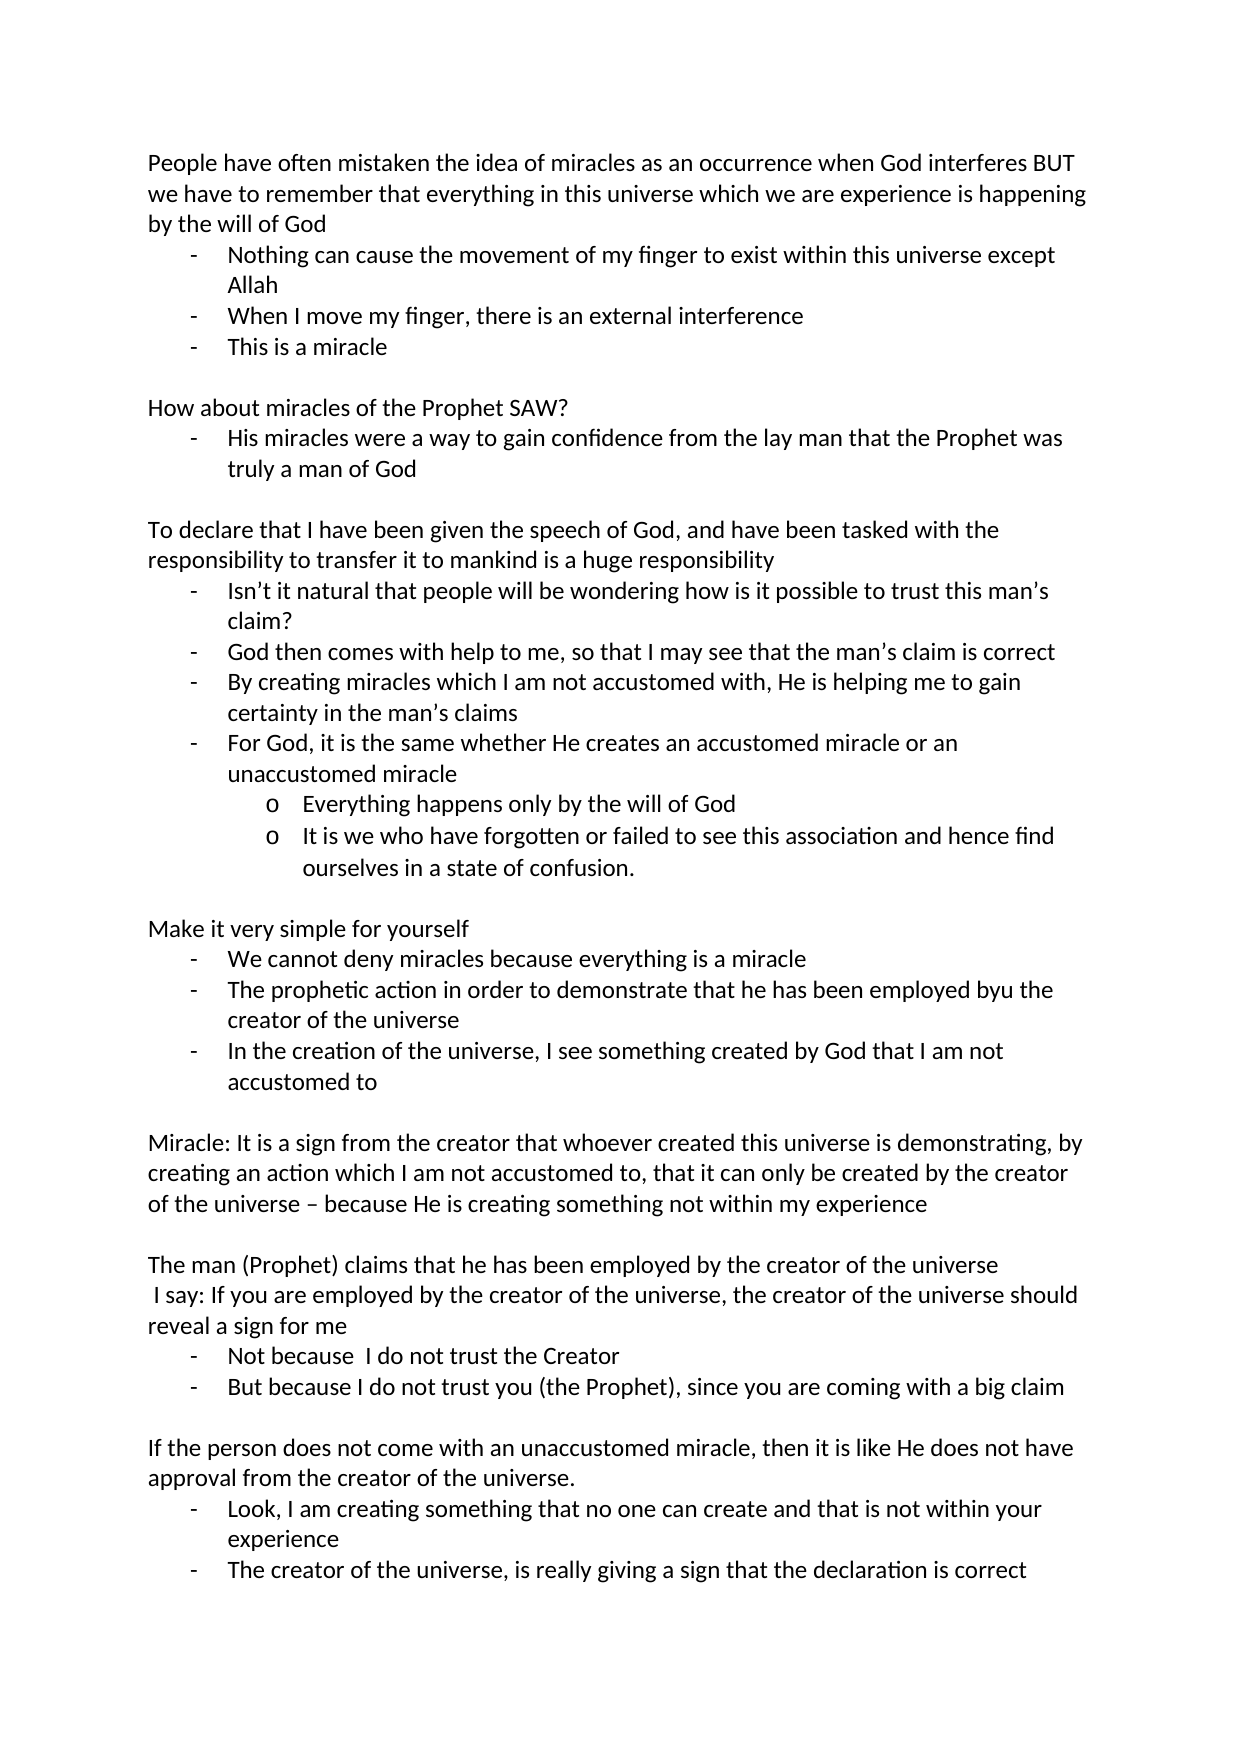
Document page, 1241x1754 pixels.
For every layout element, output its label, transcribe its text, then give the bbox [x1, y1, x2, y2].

text Make it very simple for yourself [148, 913, 1093, 944]
list For God, it is the same whether He creates an accustomed miracle or an unaccustomed miracle [190, 727, 1093, 788]
list Not because I do not trust the Creator [190, 1340, 1093, 1371]
list Isn’t it natural that people will be wondering how is it possible to trust this man’s claim? [190, 575, 1093, 636]
list Everything happens only by the will of God [265, 788, 1093, 820]
list When I move my finger, there is an external interference [190, 300, 1093, 331]
list Nothing can cause the movement of my finger to exist within this universe except Allah [190, 239, 1093, 300]
text To declare that I have been given the speech of God, and have been tasked with the responsibility to transfer it to mankind is a huge responsibility [148, 514, 1093, 575]
text People have often mistaken the idea of miracles as an occurrence when God interferes BUT we have to remember that everything in this universe which we are experience is happening by the will of God [148, 148, 1093, 239]
list But because I do not trust you (the Prophet), since you are coming with a big claim [190, 1371, 1093, 1401]
text Miracle: It is a sign from the creator that whoever created this universe is demonstrating, by creating an action which I am not accustomed to, that it can only be created by the creator of the universe – because He is creating something not within my experience [148, 1127, 1093, 1218]
text The man (Prophet) claims that he has been employed by the creator of the universe [148, 1249, 1093, 1279]
list God then comes with help to me, so that I may see that the man’s claim is correct [190, 636, 1093, 666]
text I say: If you are employed by the creator of the universe, the creator of the universe should reveal a sign for me [148, 1279, 1093, 1340]
list In the creation of the universe, I see something created by God that I am not accustomed to [190, 1035, 1093, 1096]
list We cannot deny miracles because everything is a miracle [190, 944, 1093, 974]
list By creating miracles which I am not accustomed with, He is helping me to gain certainty in the man’s claims [190, 666, 1093, 727]
list Look, I am creating something that no one can create and that is not within your experience [190, 1493, 1093, 1554]
list It is we who have forgotten or failed to see this association and hence find ourselves in a state of confusion. [265, 820, 1093, 883]
list The creator of the universe, is really giving a sign that the declaration is correct [190, 1554, 1093, 1584]
text If the person does not come with an unaccustomed miracle, then it is like He does not have approval from the creator of the universe. [148, 1432, 1093, 1493]
list His miracles were a way to gain confidence from the lay man that the Prophet was truly a man of God [190, 422, 1093, 483]
list The prophetic action in order to demonstrate that he has been employed byu the creator of the universe [190, 974, 1093, 1035]
list This is a miracle [190, 331, 1093, 361]
text How about miracles of the Prophet SAW? [148, 392, 1093, 422]
